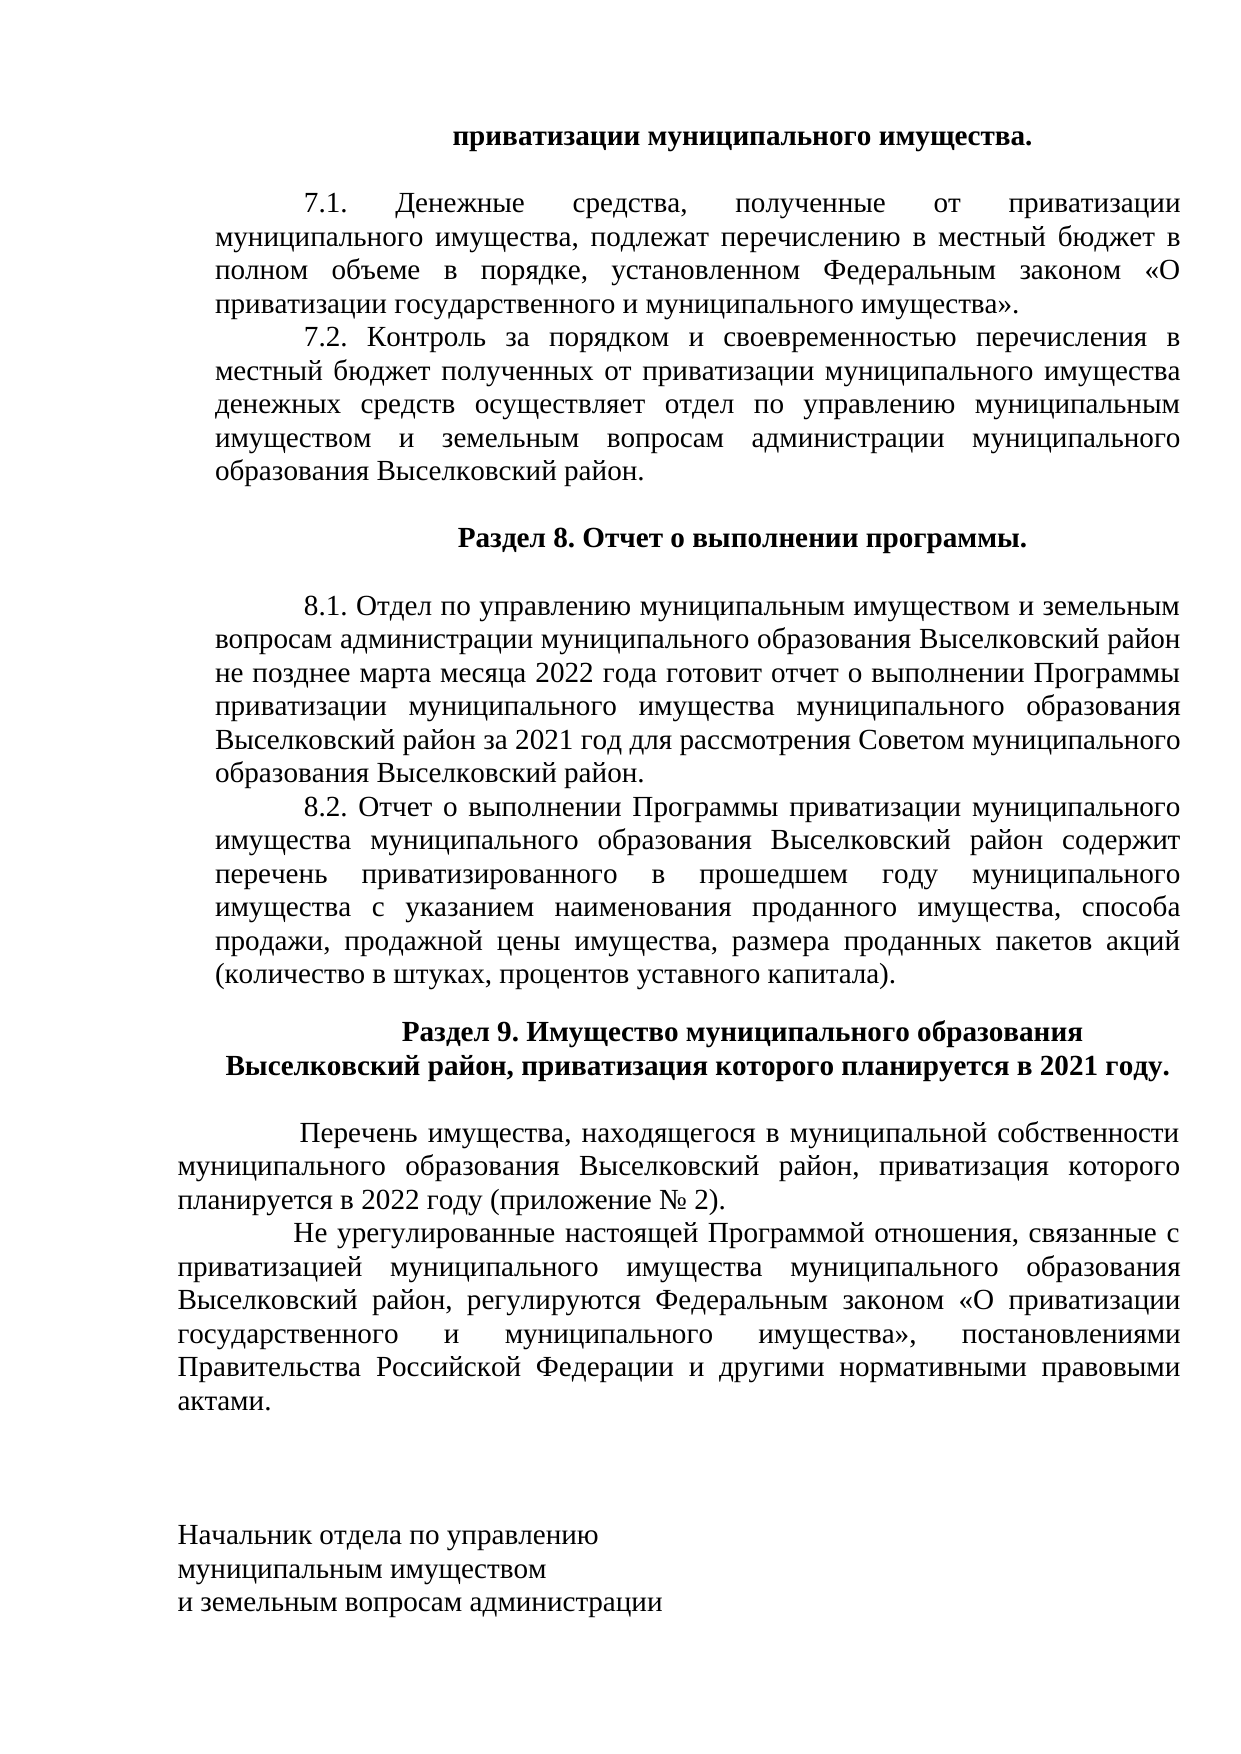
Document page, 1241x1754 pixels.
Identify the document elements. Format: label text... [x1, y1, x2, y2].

text 8.2. Отчет о выполнении Программы приватизации муниципального имущества муниципального образования Выселковский район содержит перечень приватизированного в прошедшем году муниципального имущества с указанием наименования проданного имущества, способа продажи, продажной цены имущества, размера проданных пакетов акций (количество в штуках, процентов уставного капитала). [215, 789, 1181, 990]
text Раздел 9. Имущество муниципального образования Выселковский район, приватизация которого планируется в 2021 году. [215, 1014, 1181, 1081]
text муниципальным имуществом [177, 1551, 1181, 1584]
text 8.1. Отдел по управлению муниципальным имуществом и земельным вопросам администрации муниципального образования Выселковский район не позднее марта месяца 2022 года готовит отчет о выполнении Программы приватизации муниципального имущества муниципального образования Выселковский район за 2021 год для рассмотрения Советом муниципального образования Выселковский район. [215, 588, 1181, 789]
text Не урегулированные настоящей Программой отношения, связанные с приватизацией муниципального имущества муниципального образования Выселковский район, регулируются Федеральным законом «О приватизации государственного и муниципального имущества», постановлениями Правительства Российской Федерации и другими нормативными правовыми актами. [177, 1215, 1181, 1417]
text 7.1. Денежные средства, полученные от приватизации муниципального имущества, подлежат перечислению в местный бюджет в полном объеме в порядке, установленном Федеральным законом «О приватизации государственного и муниципального имущества». [215, 185, 1181, 319]
text приватизации муниципального имущества. [215, 118, 1181, 152]
text 7.2. Контроль за порядком и своевременностью перечисления в местный бюджет полученных от приватизации муниципального имущества денежных средств осуществляет отдел по управлению муниципальным имуществом и земельным вопросам администрации муниципального образования Выселковский район. [215, 319, 1181, 487]
text Перечень имущества, находящегося в муниципальной собственности муниципального образования Выселковский район, приватизация которого планируется в 2022 году (приложение № 2). [177, 1115, 1181, 1215]
text Начальник отдела по управлению [177, 1517, 1181, 1551]
text Раздел 8. Отчет о выполнении программы. [215, 521, 1181, 554]
text и земельным вопросам администрации [177, 1584, 1181, 1618]
